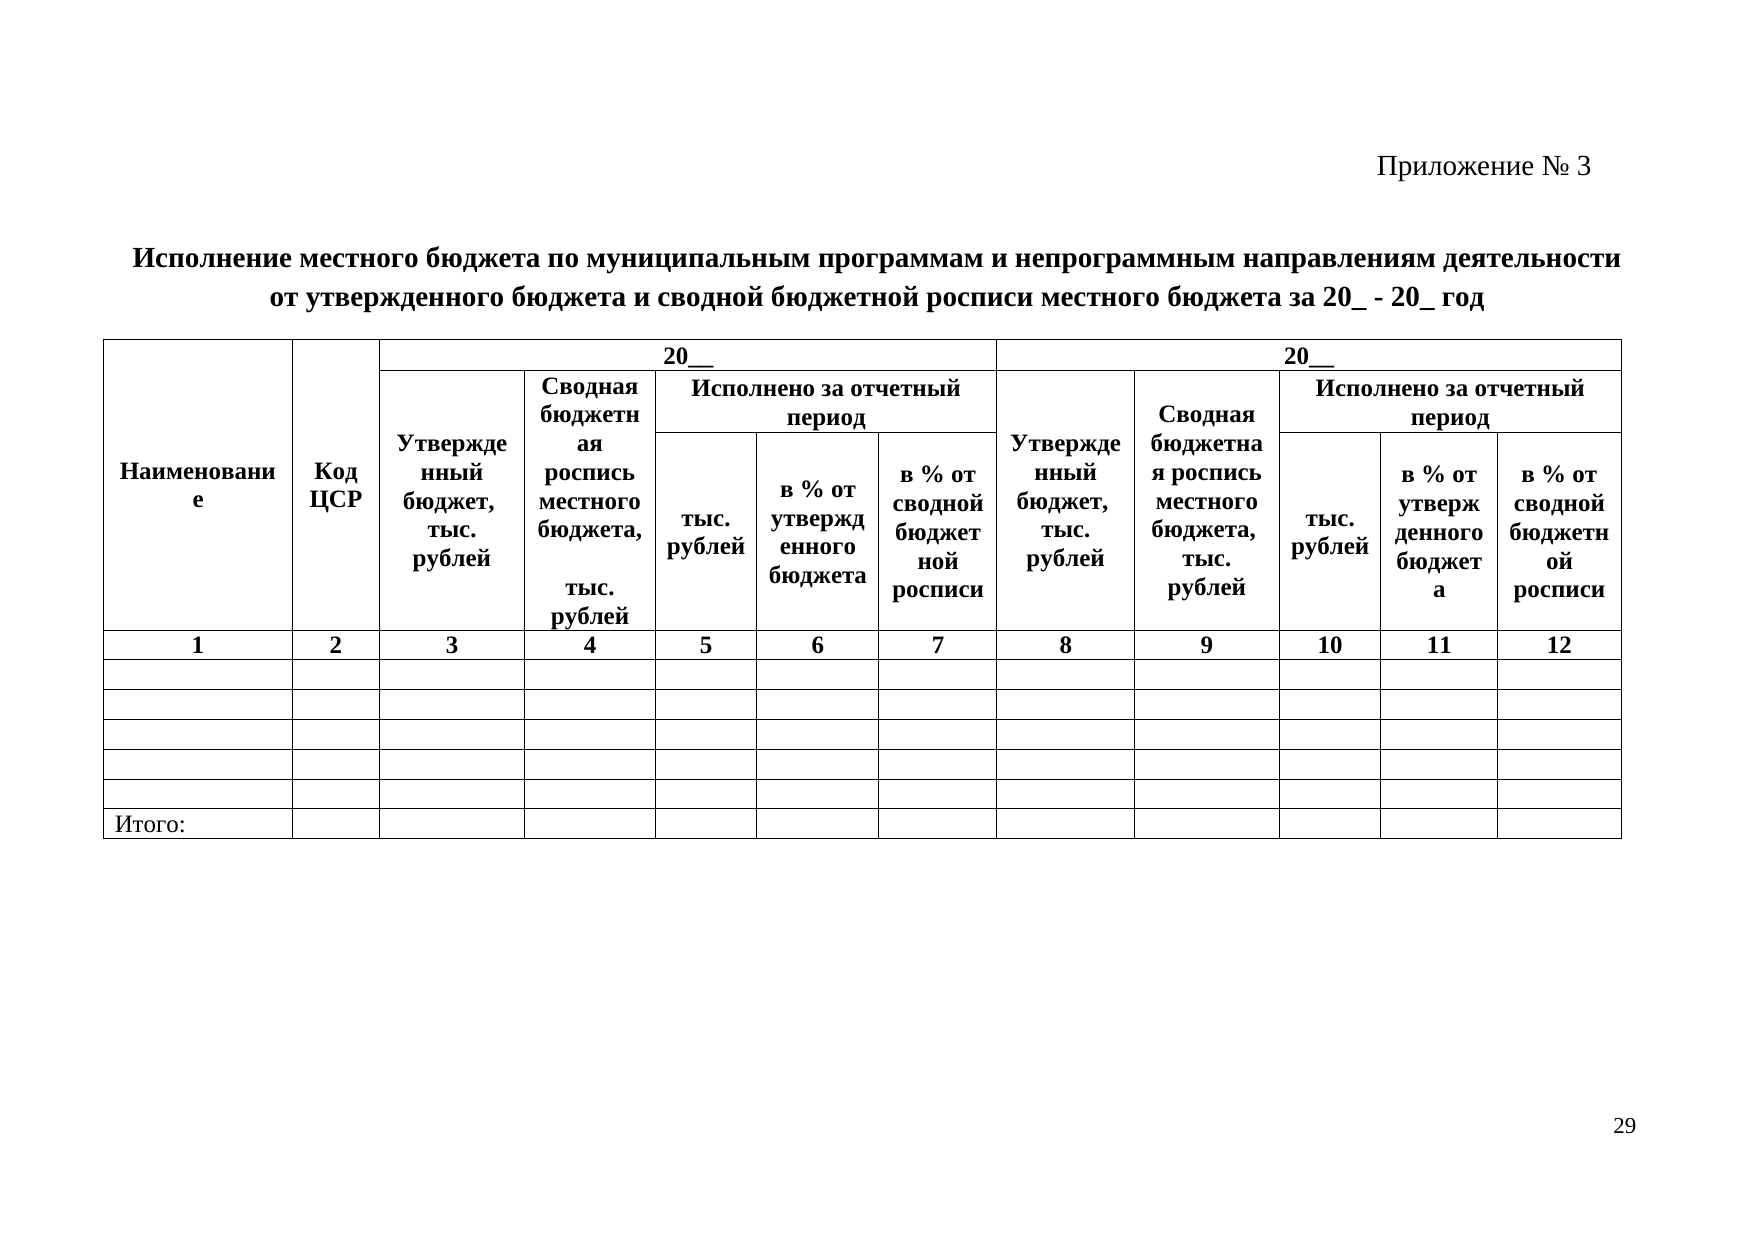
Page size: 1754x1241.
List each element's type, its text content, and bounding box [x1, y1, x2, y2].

table_cell [1135, 660, 1279, 689]
table_cell [656, 809, 756, 838]
table_cell [1135, 720, 1279, 749]
table_cell Исполнено за отчетный период [1280, 371, 1621, 432]
table_cell [1381, 780, 1497, 808]
table_cell [757, 750, 878, 778]
table_cell тыс. рублей [656, 433, 756, 629]
table_cell в % от сводной бюджетной росписи [1498, 433, 1621, 629]
table_cell [1280, 720, 1380, 749]
table_cell [757, 809, 878, 838]
table_cell [1498, 750, 1621, 778]
table_cell [1381, 750, 1497, 778]
table_cell [380, 780, 524, 808]
text Исполнение местного бюджета по муниципальным программам и непрограммным направлениям деятельности от утвержденного бюджета и сводной бюджетной росписи местного бюджета за 20_ - 20_ год [118, 241, 1636, 313]
table_cell [525, 809, 655, 838]
table_cell [879, 780, 996, 808]
table_cell 8 [997, 631, 1134, 659]
table_cell [380, 690, 524, 719]
table_cell [1381, 720, 1497, 749]
table_header Наименование [104, 340, 292, 629]
table_cell [879, 809, 996, 838]
table_cell [1381, 660, 1497, 689]
table_cell [1280, 780, 1380, 808]
table_cell [104, 750, 292, 778]
table_cell Сводная бюджетная роспись местного бюджета, тыс. рублей [525, 371, 655, 629]
table_cell [997, 660, 1134, 689]
table_cell [1135, 750, 1279, 778]
table_header Код ЦСР [293, 340, 379, 629]
table_cell [1135, 690, 1279, 719]
table_cell Сводная бюджетная роспись местного бюджета, тыс. рублей [1135, 371, 1279, 629]
table_cell [656, 690, 756, 719]
table_cell 3 [380, 631, 524, 659]
table_cell [525, 690, 655, 719]
table_cell 7 [879, 631, 996, 659]
table_cell [757, 720, 878, 749]
table_cell [656, 750, 756, 778]
table_cell [879, 660, 996, 689]
table_cell [104, 690, 292, 719]
table_cell [656, 720, 756, 749]
table_cell [997, 809, 1134, 838]
table_cell [879, 750, 996, 778]
table_cell Утвержденный бюджет, тыс. рублей [380, 371, 524, 629]
table_cell 12 [1498, 631, 1621, 659]
table_cell [380, 809, 524, 838]
table_cell [293, 809, 379, 838]
table_header 20__ [380, 340, 996, 370]
table_cell [104, 780, 292, 808]
table_cell [757, 780, 878, 808]
table_cell [380, 750, 524, 778]
table_cell 1 [104, 631, 292, 659]
table_cell [656, 780, 756, 808]
table_cell в % от утвержденного бюджета [1381, 433, 1497, 629]
table_cell [293, 720, 379, 749]
table_cell 10 [1280, 631, 1380, 659]
table_cell в % от утвержденного бюджета [757, 433, 878, 629]
table_cell [1280, 690, 1380, 719]
table_cell [656, 660, 756, 689]
table_cell [997, 750, 1134, 778]
table_cell [293, 750, 379, 778]
table_cell [757, 690, 878, 719]
table_cell [1381, 809, 1497, 838]
table_cell Исполнено за отчетный период [656, 371, 996, 432]
table_cell 5 [656, 631, 756, 659]
table_cell [380, 660, 524, 689]
table_cell [525, 750, 655, 778]
table_header Приложение № 3 [1314, 148, 1654, 181]
table_cell 11 [1381, 631, 1497, 659]
table_cell [1135, 780, 1279, 808]
table_cell 4 [525, 631, 655, 659]
table_cell [879, 690, 996, 719]
table_cell [525, 660, 655, 689]
table_cell [525, 780, 655, 808]
table_cell [1498, 780, 1621, 808]
table_cell [293, 780, 379, 808]
table_cell [997, 690, 1134, 719]
table_cell [757, 660, 878, 689]
table_cell [1498, 660, 1621, 689]
table_cell [1135, 809, 1279, 838]
table_cell [1280, 809, 1380, 838]
table_cell Утвержденный бюджет, тыс. рублей [997, 371, 1134, 629]
table_header 20__ [997, 340, 1621, 370]
table_cell [997, 720, 1134, 749]
table_cell [1498, 720, 1621, 749]
table_cell [380, 720, 524, 749]
table_cell [293, 690, 379, 719]
table_cell Итого: [104, 809, 292, 838]
table_cell [1498, 690, 1621, 719]
table_cell [1280, 750, 1380, 778]
table_cell [1381, 690, 1497, 719]
table_cell 2 [293, 631, 379, 659]
table_cell в % от сводной бюджетной росписи [879, 433, 996, 629]
table_cell [1280, 660, 1380, 689]
table_cell [997, 780, 1134, 808]
table_cell 9 [1135, 631, 1279, 659]
table_cell [104, 720, 292, 749]
table_cell [525, 720, 655, 749]
table_cell тыс. рублей [1280, 433, 1380, 629]
table_cell [104, 660, 292, 689]
table_cell [879, 720, 996, 749]
table_cell 6 [757, 631, 878, 659]
table_cell [1498, 809, 1621, 838]
table_cell [293, 660, 379, 689]
